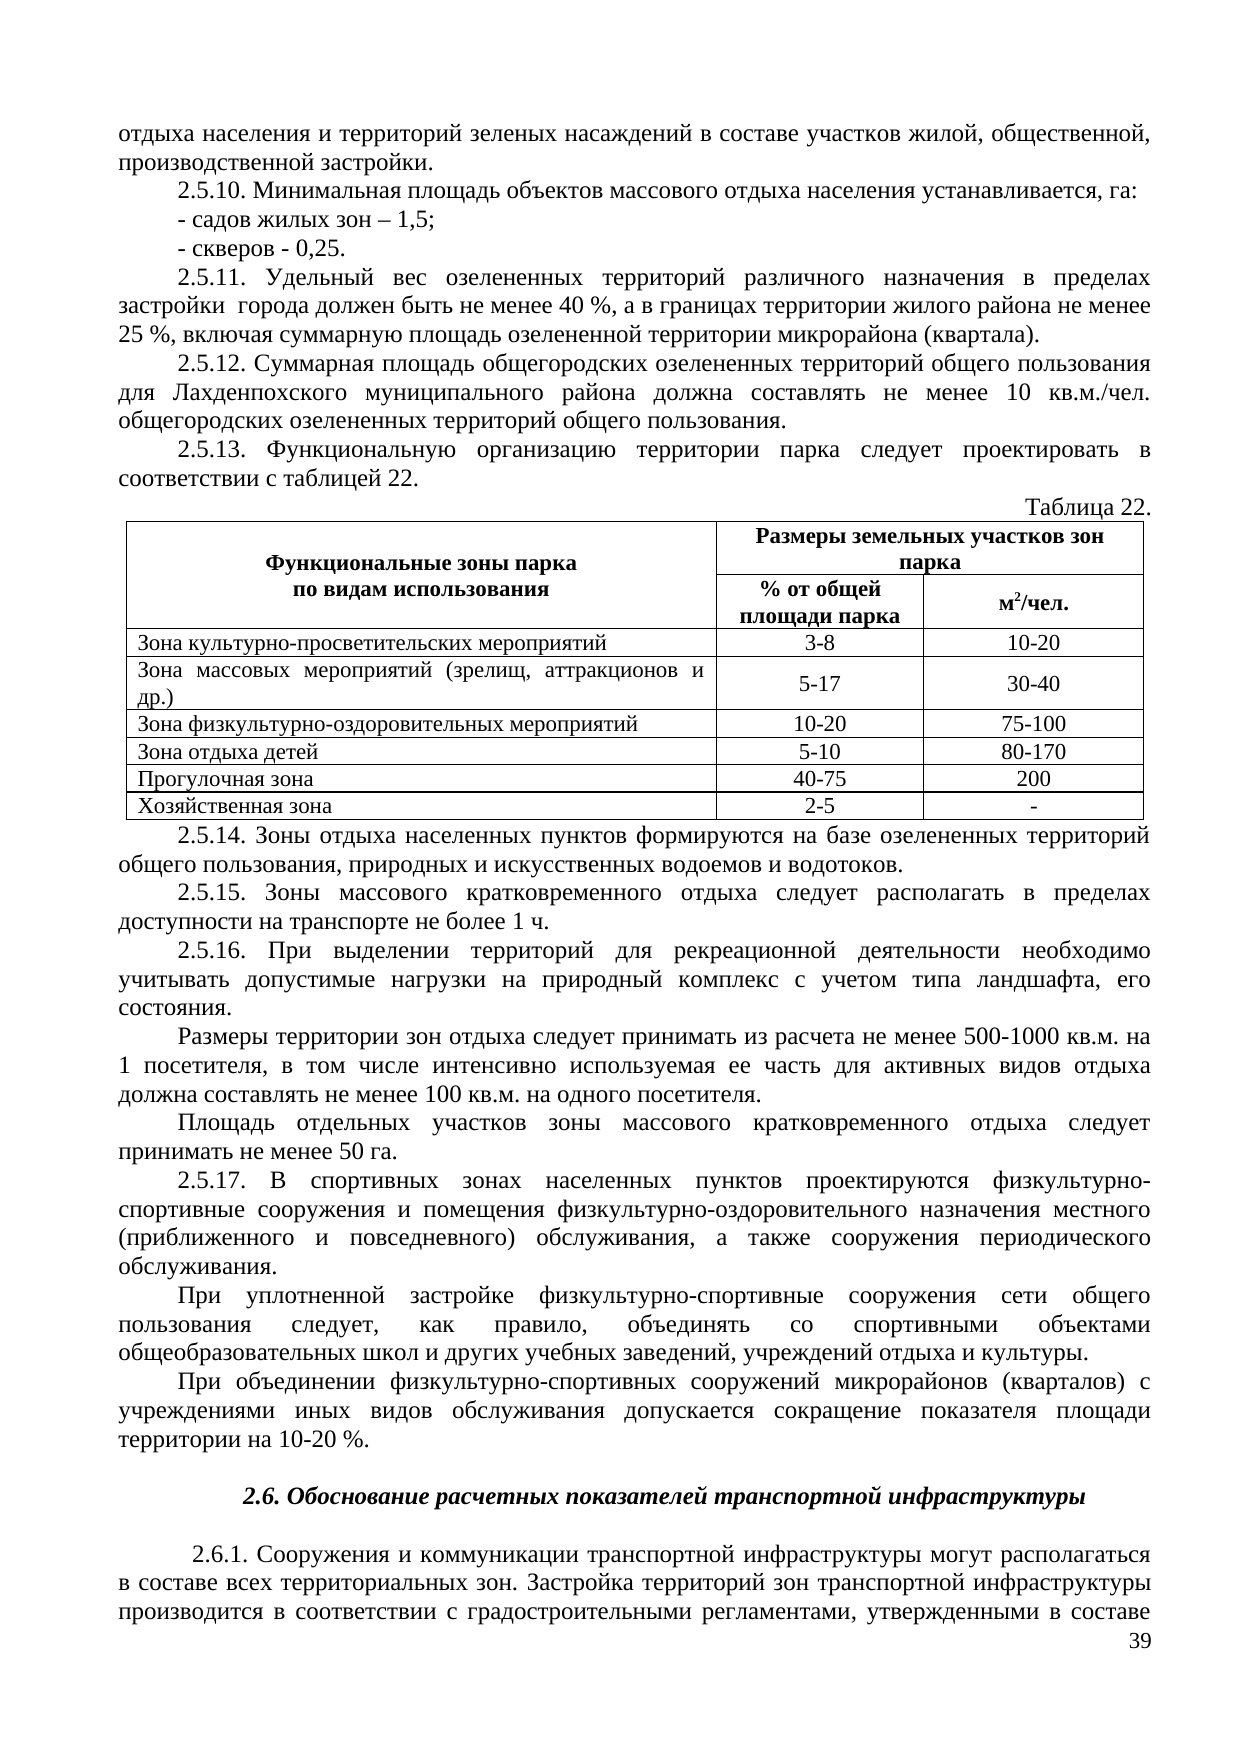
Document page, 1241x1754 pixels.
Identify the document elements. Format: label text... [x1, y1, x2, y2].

text 2.5.16. При выделении территорий для рекреационной деятельности необходимо учитывать допустимые нагрузки на природный комплекс с учетом типа ландшафта, его состояния. [118, 935, 1152, 1021]
text 2.5.10. Минимальная площадь объектов массового отдыха населения устанавливается, га: [118, 176, 1152, 204]
table_cell Зона массовых мероприятий (зрелищ, аттракционов и др.) [127, 657, 716, 709]
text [118, 118, 1152, 176]
text При объединении физкультурно-спортивных сооружений микрорайонов (кварталов) с учреждениями иных видов обслуживания допускается сокращение показателя площади территории на 10-20 %. [118, 1366, 1152, 1452]
text - садов жилых зон – 1,5; [118, 204, 1152, 233]
table_cell Зона отдыха детей [127, 738, 716, 764]
table_cell м2/чел. [924, 575, 1143, 628]
table_cell 200 [924, 765, 1143, 791]
text Таблица 22. [118, 492, 1152, 521]
text При уплотненной застройке физкультурно-спортивные сооружения сети общего пользования следует, как правило, объединять со спортивными объектами общеобразовательных школ и других учебных заведений, учреждений отдыха и культуры. [118, 1280, 1152, 1366]
table_cell Хозяйственная зона [127, 793, 716, 819]
text 2.6. Обоснование расчетных показателей транспортной инфраструктуры [118, 1481, 1152, 1510]
text Размеры территории зон отдыха следует принимать из расчета не менее 500-1000 кв.м. на 1 посетителя, в том числе интенсивно используемая ее часть для активных видов отдыха должна составлять не менее 100 кв.м. на одного посетителя. [118, 1021, 1152, 1107]
table_cell - [924, 793, 1143, 819]
table_header Функциональные зоны парка по видам использования [127, 522, 716, 628]
table_cell 75-100 [924, 710, 1143, 737]
table_cell 40-75 [717, 765, 923, 791]
table_cell 10-20 [924, 629, 1143, 656]
text 2.5.17. В спортивных зонах населенных пунктов проектируются физкультурно-спортивные сооружения и помещения физкультурно-оздоровительного назначения местного (приближенного и повседневного) обслуживания, а также сооружения периодического обслуживания. [118, 1165, 1152, 1280]
text 2.5.12. Суммарная площадь общегородских озелененных территорий общего пользования для Лахденпохского муниципального района должна составлять не менее 10 кв.м./чел. общегородских озелененных территорий общего пользования. [118, 348, 1152, 434]
text 2.5.13. Функциональную организацию территории парка следует проектировать в соответствии с таблицей 22. [118, 434, 1152, 492]
table_cell Зона физкультурно-оздоровительных мероприятий [127, 710, 716, 737]
text 2.5.11. Удельный вес озелененных территорий различного назначения в пределах застройки города должен быть не менее 40 %, а в границах территории жилого района не менее 25 %, включая суммарную площадь озелененной территории микрорайона (квартала). [118, 262, 1152, 348]
text 2.5.14. Зоны отдыха населенных пунктов формируются на базе озелененных территорий общего пользования, природных и искусственных водоемов и водотоков. [118, 820, 1152, 877]
table_cell 30-40 [924, 657, 1143, 709]
table_cell 80-170 [924, 738, 1143, 764]
table_cell 2-5 [717, 793, 923, 819]
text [118, 1539, 1152, 1625]
table_cell % от общей площади парка [717, 575, 923, 628]
table_cell 3-8 [717, 629, 923, 656]
table_cell 10-20 [717, 710, 923, 737]
table_cell 5-17 [717, 657, 923, 709]
text 2.5.15. Зоны массового кратковременного отдыха следует располагать в пределах доступности на транспорте не более 1 ч. [118, 877, 1152, 935]
table_header Размеры земельных участков зон парка [717, 522, 1143, 574]
text Площадь отдельных участков зоны массового кратковременного отдыха следует принимать не менее 50 га. [118, 1107, 1152, 1165]
table_cell Прогулочная зона [127, 765, 716, 791]
table_cell Зона культурно-просветительских мероприятий [127, 629, 716, 656]
text - скверов - 0,25. [118, 233, 1152, 262]
table_cell 5-10 [717, 738, 923, 764]
